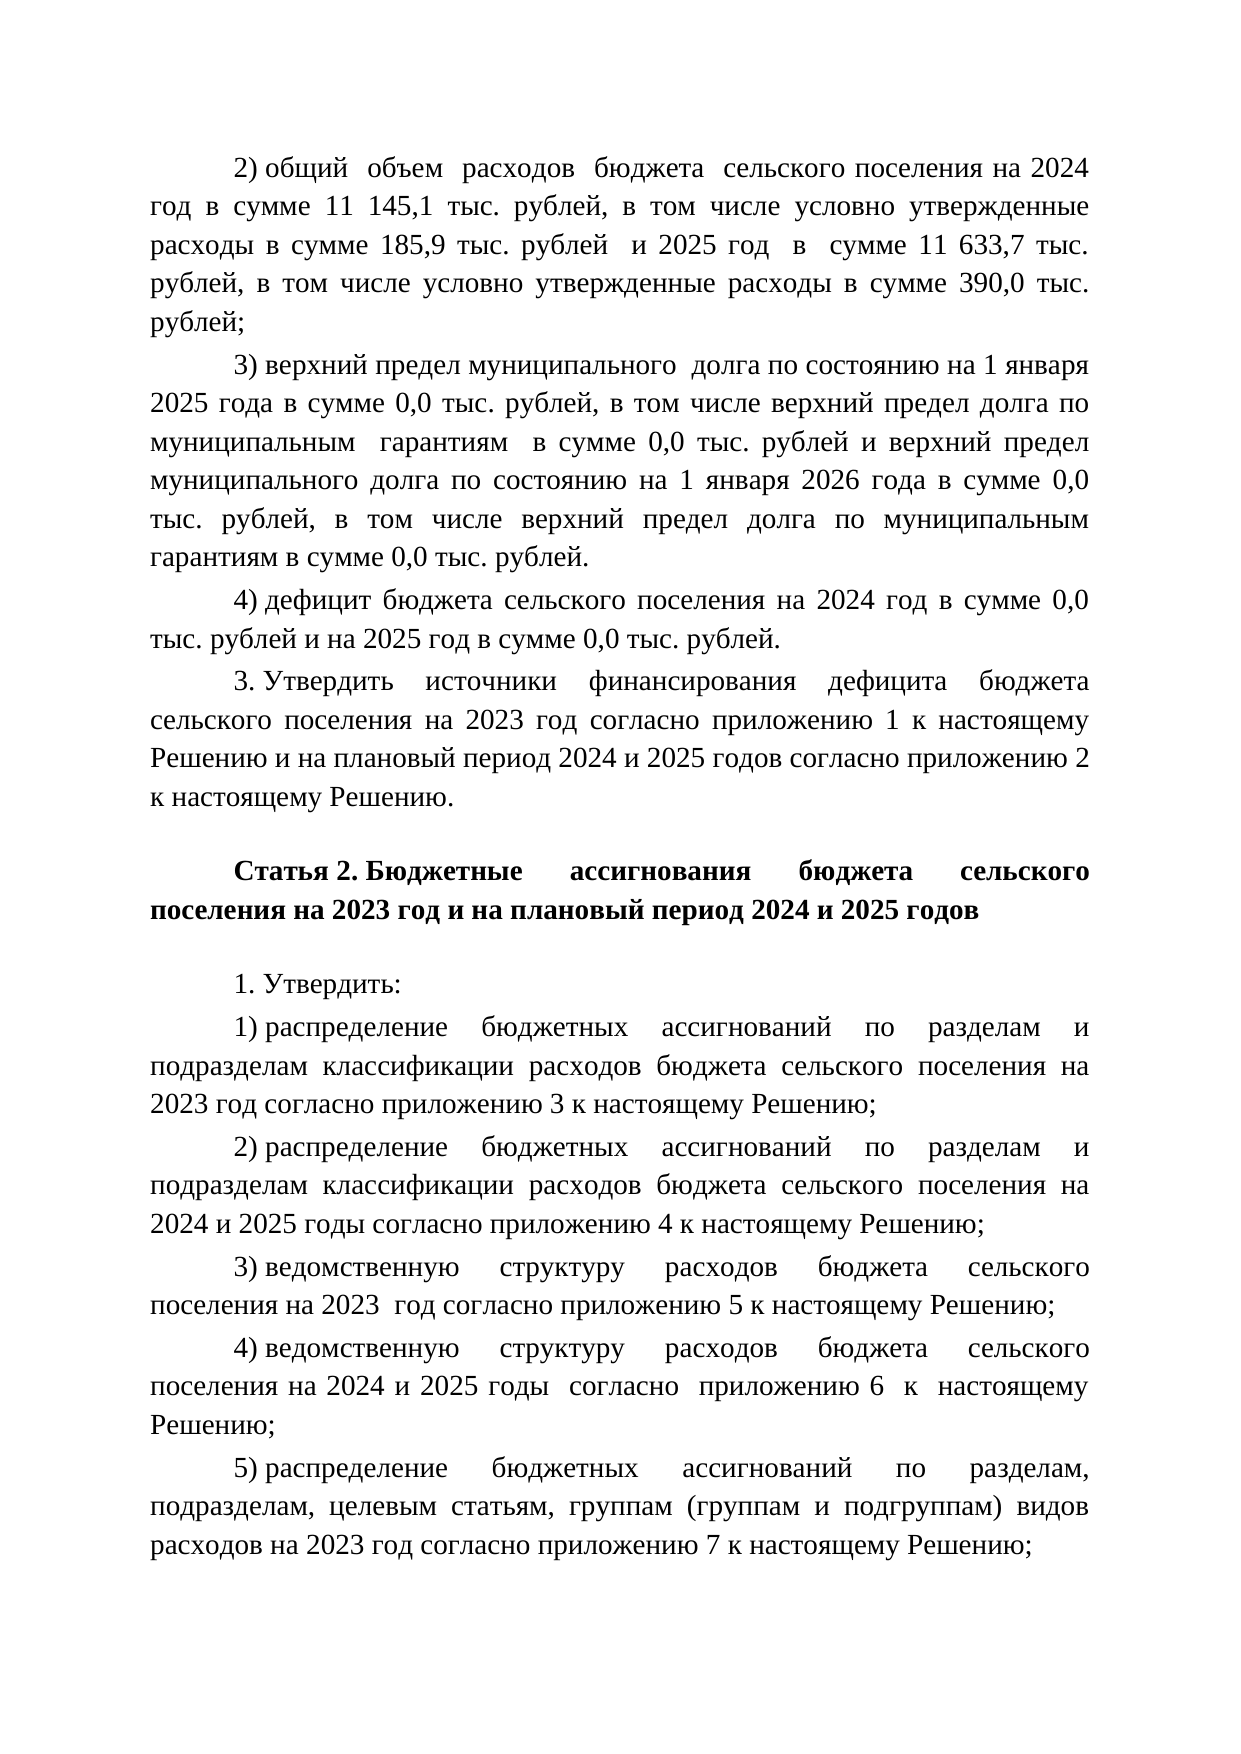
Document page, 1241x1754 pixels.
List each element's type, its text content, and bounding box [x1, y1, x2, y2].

text 4) ведомственную структуру расходов бюджета сельского поселения на 2024 и 2025 годы согласно приложению 6 к настоящему Решению; [150, 1330, 1090, 1441]
text 4) дефицит бюджета сельского поселения на 2024 год в сумме 0,0 тыс. рублей и на 2025 год в сумме 0,0 тыс. рублей. [150, 582, 1090, 654]
text 1) распределение бюджетных ассигнований по разделам и подразделам классификации расходов бюджета сельского поселения на 2023 год согласно приложению 3 к настоящему Решению; [150, 1009, 1090, 1120]
text 3) ведомственную структуру расходов бюджета сельского поселения на 2023 год согласно приложению 5 к настоящему Решению; [150, 1249, 1090, 1321]
text 1. Утвердить: [150, 966, 1090, 1000]
text 2) общий объем расходов бюджета сельского поселения на 2024 год в сумме 11 145,1 тыс. рублей, в том числе условно утвержденные расходы в сумме 185,9 тыс. рублей и 2025 год в сумме 11 633,7 тыс. рублей, в том числе условно утвержденные расходы в сумме 390,0 тыс. рублей; [150, 150, 1090, 338]
text Статья 2. Бюджетные ассигнования бюджета сельского поселения на 2023 год и на плановый период 2024 и 2025 годов [150, 853, 1090, 926]
text 3. Утвердить источники финансирования дефицита бюджета сельского поселения на 2023 год согласно приложению 1 к настоящему Решению и на плановый период 2024 и 2025 годов согласно приложению 2 к настоящему Решению. [150, 663, 1090, 813]
text 2) распределение бюджетных ассигнований по разделам и подразделам классификации расходов бюджета сельского поселения на 2024 и 2025 годы согласно приложению 4 к настоящему Решению; [150, 1129, 1090, 1239]
text 3) верхний предел муниципального долга по состоянию на 1 января 2025 года в сумме 0,0 тыс. рублей, в том числе верхний предел долга по муниципальным гарантиям в сумме 0,0 тыс. рублей и верхний предел муниципального долга по состоянию на 1 января 2026 года в сумме 0,0 тыс. рублей, в том числе верхний предел долга по муниципальным гарантиям в сумме 0,0 тыс. рублей. [150, 347, 1090, 573]
text 5) распределение бюджетных ассигнований по разделам, подразделам, целевым статьям, группам (группам и подгруппам) видов расходов на 2023 год согласно приложению 7 к настоящему Решению; [150, 1450, 1090, 1560]
